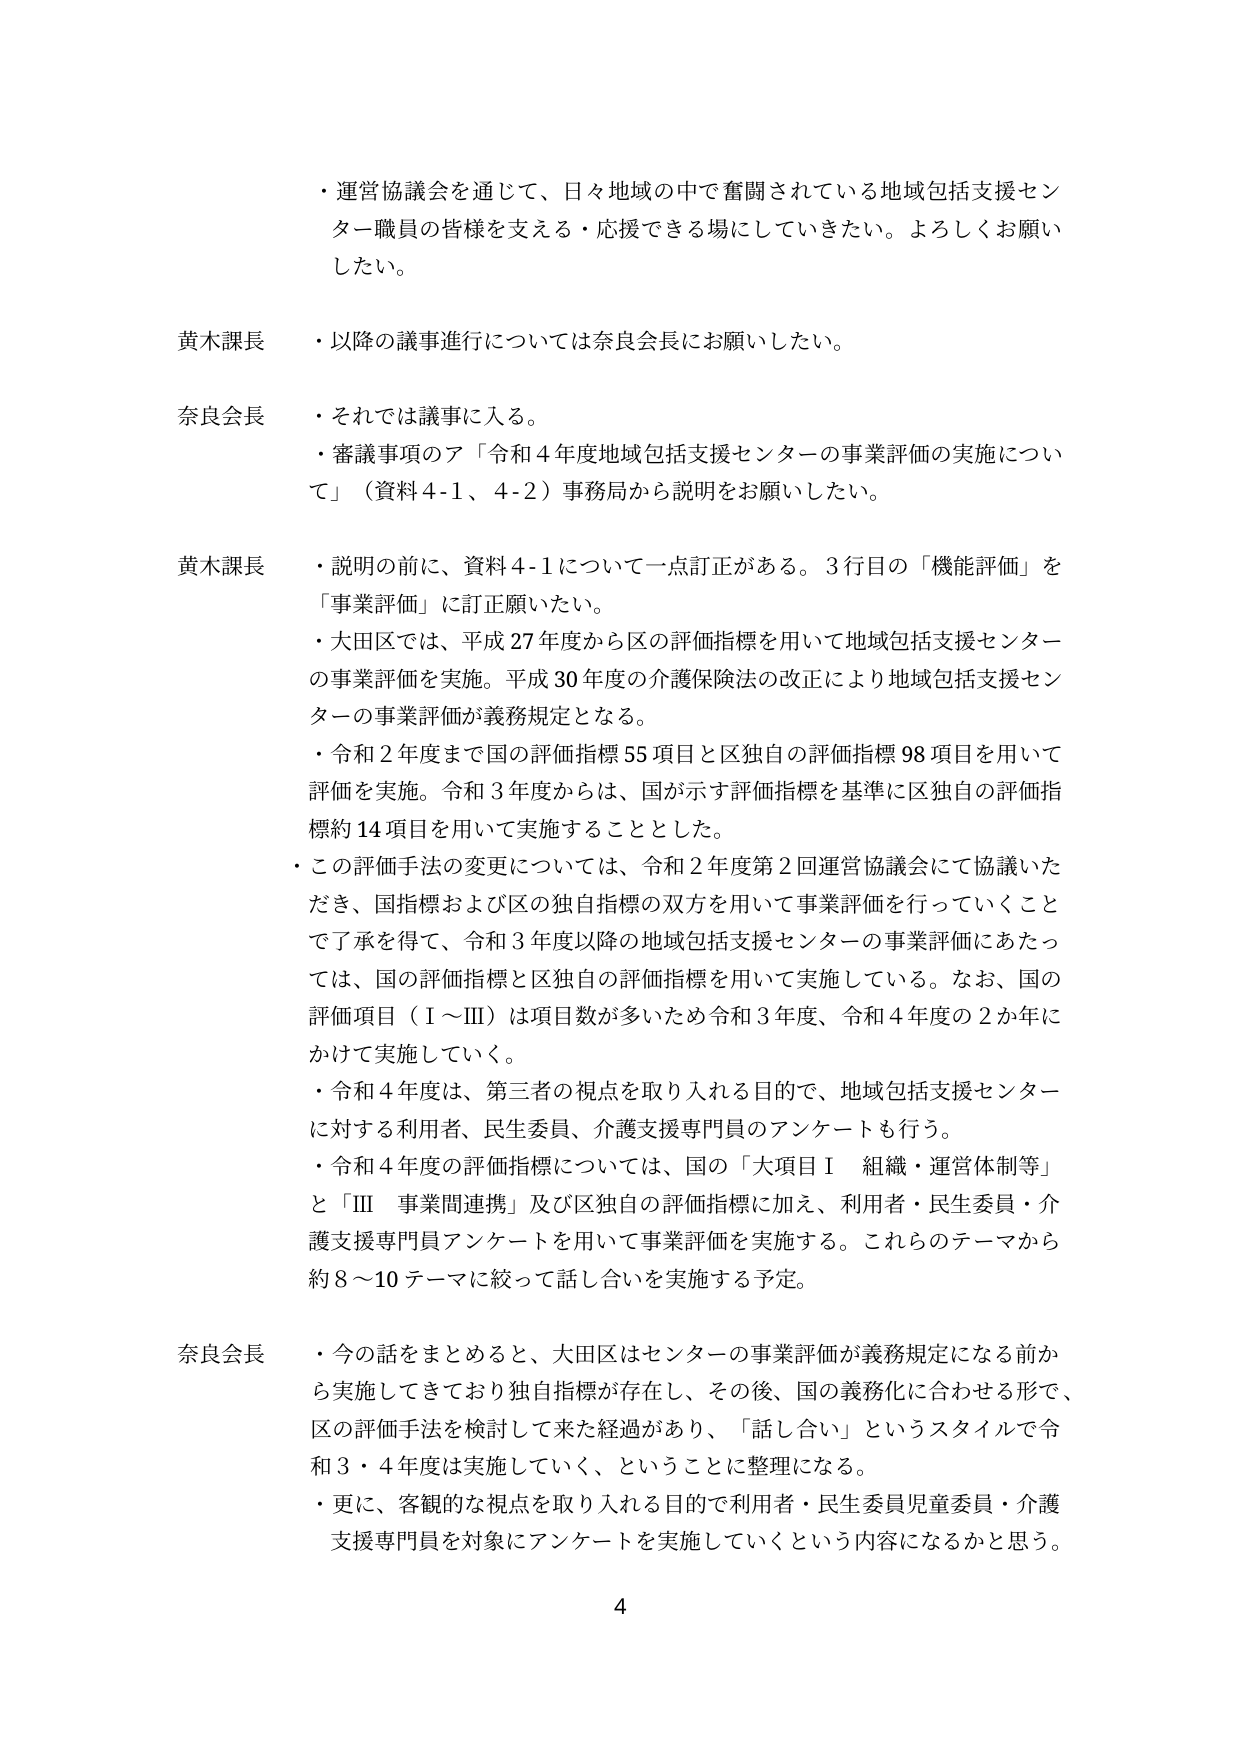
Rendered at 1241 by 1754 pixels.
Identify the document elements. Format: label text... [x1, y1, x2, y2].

text ・令和４年度は、第三者の視点を取り入れる目的で、地域包括支援センターに対する利用者、民生委員、介護支援専門員のアンケートも行う。 [308, 1071, 1063, 1146]
text 奈良会長 ・それでは議事に入る。 [177, 396, 1063, 434]
text ・この評価手法の変更については、令和２年度第２回運営協議会にて協議いただき、国指標および区の独自指標の双方を用いて事業評価を行っていくことで了承を得て、令和３年度以降の地域包括支援センターの事業評価にあたっては、国の評価指標と区独自の評価指標を用いて実施している。なお、国の評価項目（Ⅰ〜Ⅲ）は項目数が多いため令和３年度、令和４年度の２か年にかけて実施していく。 [287, 846, 1063, 1071]
text ・令和２年度まで国の評価指標55項目と区独自の評価指標98項目を用いて評価を実施。令和３年度からは、国が示す評価指標を基準に区独自の評価指標約14項目を用いて実施することとした。 [308, 734, 1063, 846]
text 奈良会長 ・今の話をまとめると、大田区はセンターの事業評価が義務規定になる前から実施してきており独自指標が存在し、その後、国の義務化に合わせる形で、区の評価手法を検討して来た経過があり、「話し合い」というスタイルで令和３・４年度は実施していく、ということに整理になる。 [177, 1334, 1063, 1484]
text 黄木課長 ・以降の議事進行については奈良会長にお願いしたい。 [177, 321, 1063, 359]
text ・運営協議会を通じて、日々地域の中で奮闘されている地域包括支援センター職員の皆様を支える・応援できる場にしていきたい。よろしくお願いしたい。 [177, 171, 1063, 284]
text ・審議事項のア「令和４年度地域包括支援センターの事業評価の実施について」（資料４-１、４-２）事務局から説明をお願いしたい。 [177, 434, 1063, 509]
text ・更に、客観的な視点を取り入れる目的で利用者・民生委員児童委員・介護支援専門員を対象にアンケートを実施していくという内容になるかと思う。 [177, 1484, 1063, 1559]
text ・大田区では、平成27年度から区の評価指標を用いて地域包括支援センターの事業評価を実施。平成30年度の介護保険法の改正により地域包括支援センターの事業評価が義務規定となる。 [308, 621, 1063, 734]
text 黄木課長 ・説明の前に、資料４-１について一点訂正がある。３行目の「機能評価」を「事業評価」に訂正願いたい。 [177, 546, 1063, 621]
text ・令和４年度の評価指標については、国の「大項目Ⅰ 組織・運営体制等」と「Ⅲ 事業間連携」及び区独自の評価指標に加え、利用者・民生委員・介護支援専門員アンケートを用いて事業評価を実施する。これらのテーマから約８～10テーマに絞って話し合いを実施する予定。 [308, 1146, 1063, 1296]
